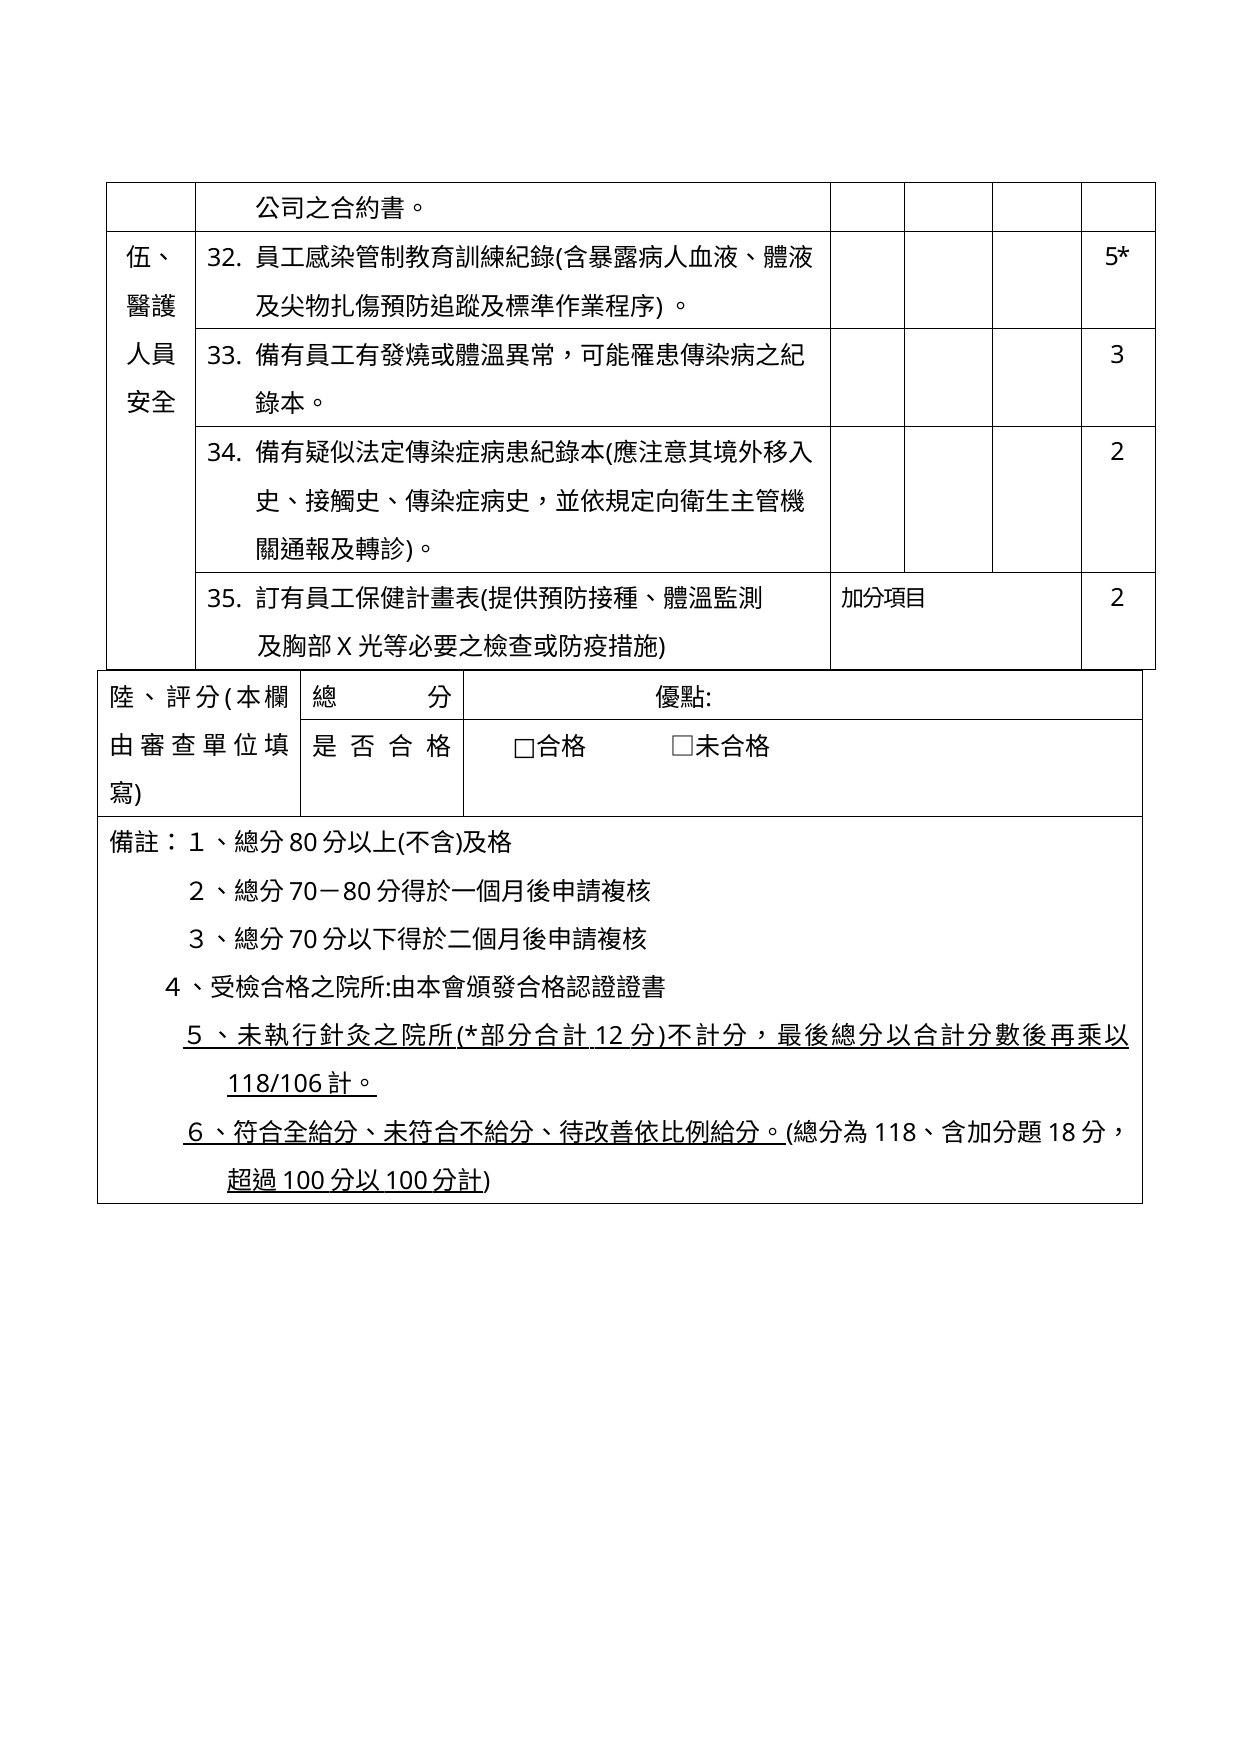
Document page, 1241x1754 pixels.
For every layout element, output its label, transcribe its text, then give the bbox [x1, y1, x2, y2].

table_header 陸、評分(本欄由審查單位填寫) [98, 671, 300, 816]
table_cell [993, 232, 1081, 328]
table_cell [831, 427, 904, 572]
table_cell [905, 329, 992, 426]
table_cell [905, 183, 992, 231]
table_cell 2 [1082, 427, 1155, 572]
table_cell 4 [1082, 183, 1155, 231]
table_cell 員工感染管制教育訓練紀錄(含暴露病人血液、體液及尖物扎傷預防追蹤及標準作業程序) 。 [196, 232, 830, 328]
table_cell [993, 427, 1081, 572]
table_cell [905, 427, 992, 572]
table_cell [831, 232, 904, 328]
table_cell [993, 183, 1081, 231]
table_cell 訂有員工保健計畫表(提供預防接種、體溫監測 及胸部X 光等必要之檢查或防疫措施) [196, 573, 830, 669]
table_header 總分 [301, 671, 463, 719]
table_cell 5* [1082, 232, 1155, 328]
table_cell 伍、 醫護人員安全 [107, 232, 195, 669]
table_cell 備有疑似法定傳染症病患紀錄本(應注意其境外移入史、接觸史、傳染症病史，並依規定向衛生主管機關通報及轉診)。 [196, 427, 830, 572]
table_cell [993, 329, 1081, 426]
table_cell [905, 232, 992, 328]
table_cell 3 [1082, 329, 1155, 426]
table_cell 2 [1082, 573, 1155, 669]
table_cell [196, 183, 830, 231]
table_cell [831, 183, 904, 231]
table_cell 加分項目 [831, 573, 1081, 669]
table_cell 是否合格 [301, 720, 463, 816]
table_cell 備有員工有發燒或體溫異常，可能罹患傳染病之紀錄本。 [196, 329, 830, 426]
table_cell □合格 □未合格 [464, 720, 1142, 816]
table_header 優點: [464, 671, 1142, 719]
table_cell [831, 329, 904, 426]
table_cell 備註：１、總分80分以上(不含)及格 ２、總分70－80分得於一個月後申請複核 ３、總分70分以下得於二個月後申請複核 ４、受檢合格之院所:由本會頒發合格認證證書 ５、未執行針灸之院所(*部分合計12分)不計分，最後總分以合計分數後再乘以118/106計。 ６、符合全給分、未符合不給分、待改善依比例給分。(總分為118、含加分題18分，超過100分以100分計) [98, 817, 1142, 1203]
